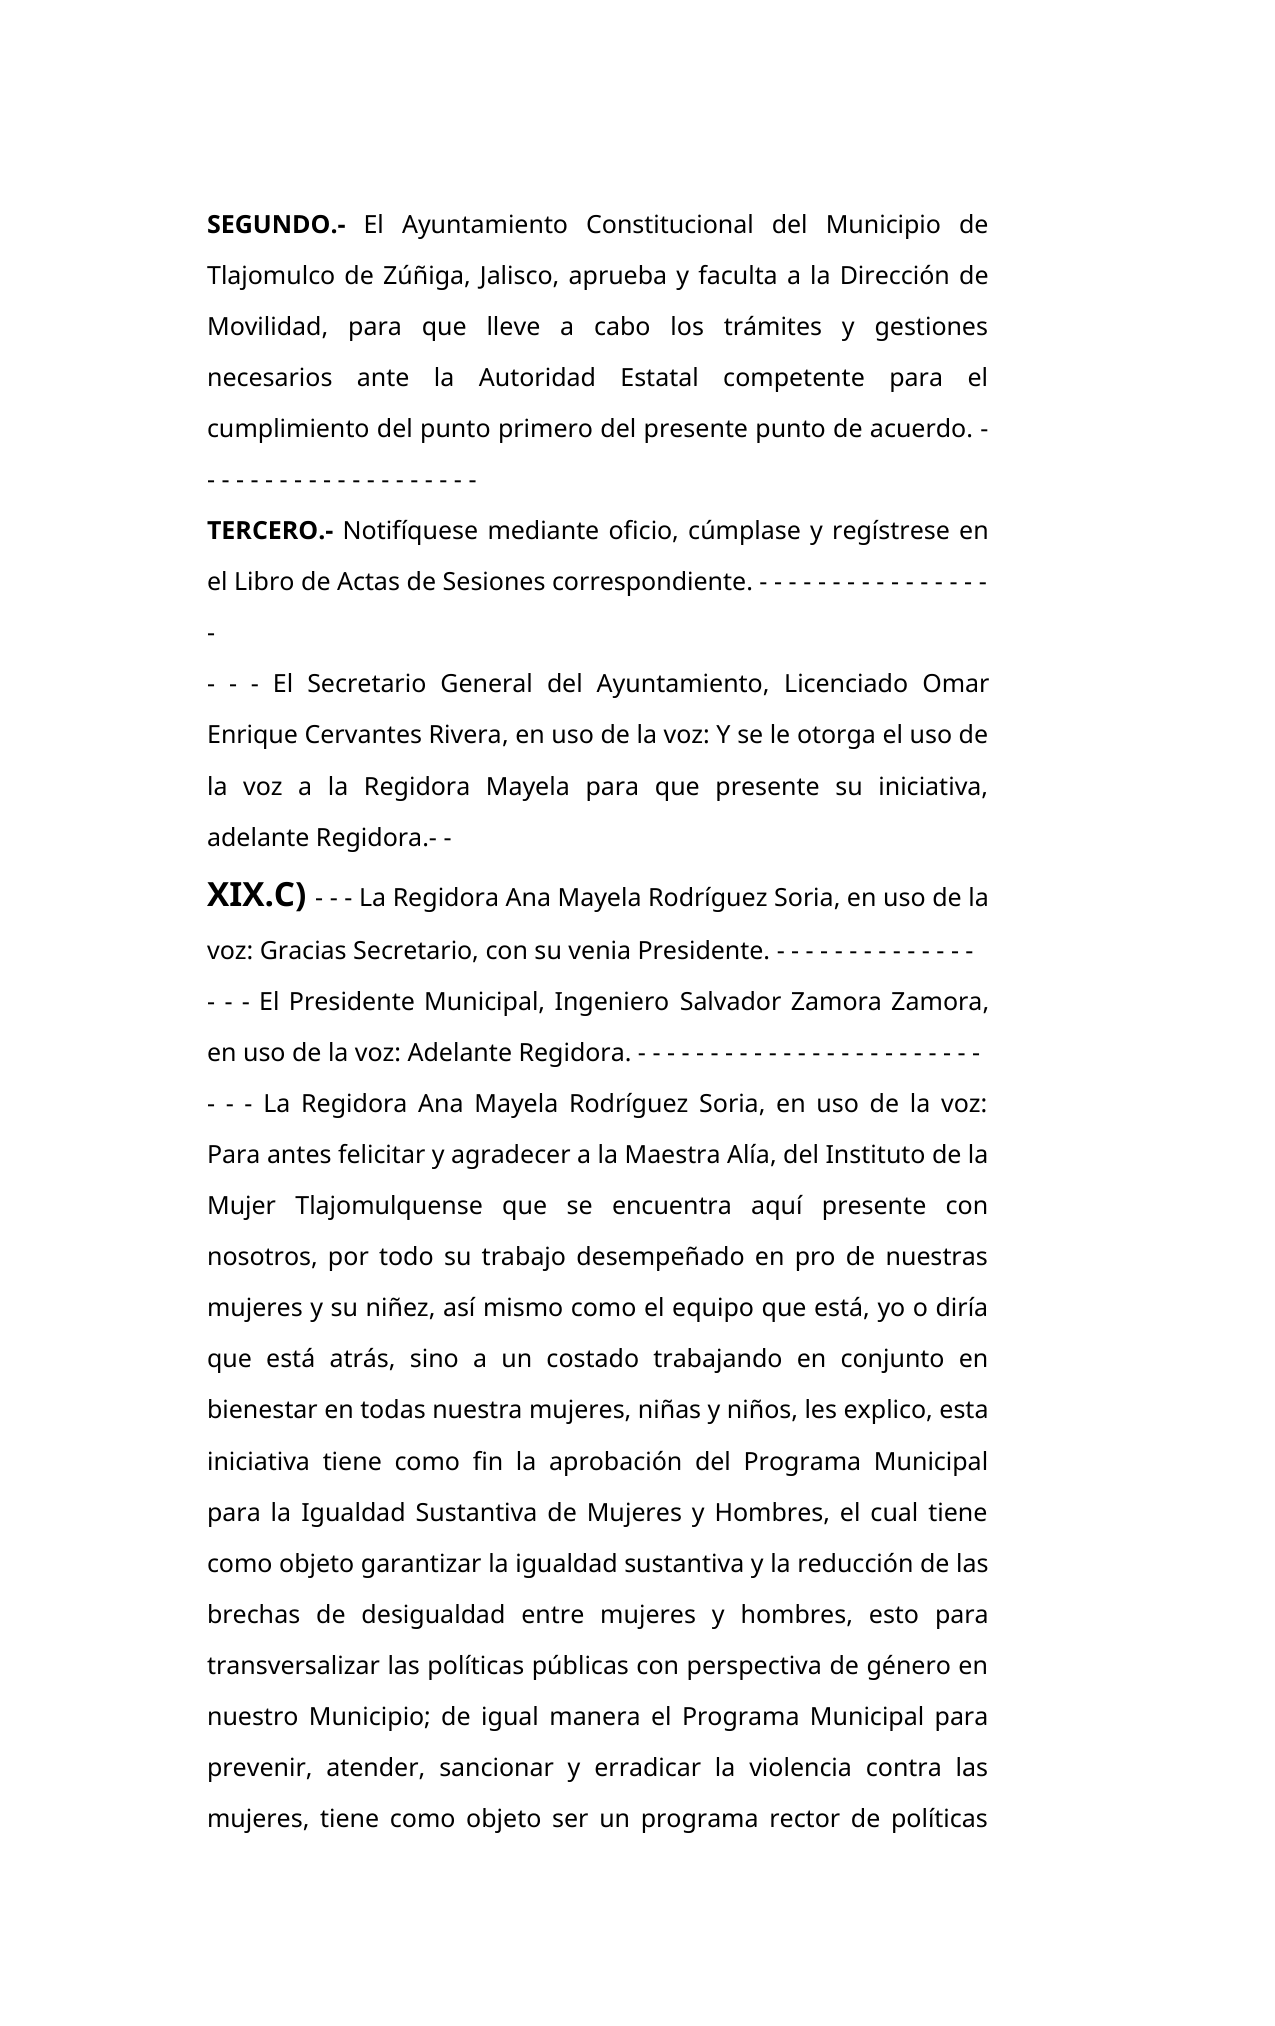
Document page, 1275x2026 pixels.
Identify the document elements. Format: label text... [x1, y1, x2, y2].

text TERCERO.- Notifíquese mediante oficio, cúmplase y regístrese en el Libro de Actas de Sesiones correspondiente. - - - - - - - - - - - - - - - - - [207, 513, 989, 649]
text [207, 1086, 989, 1834]
text SEGUNDO.- El Ayuntamiento Constitucional del Municipio de Tlajomulco de Zúñiga, Jalisco, aprueba y faculta a la Dirección de Movilidad, para que lleve a cabo los trámites y gestiones necesarios ante la Autoridad Estatal competente para el cumplimiento del punto primero del presente punto de acuerdo. - - - - - - - - - - - - - - - - - - - - [207, 207, 989, 496]
text - - - El Secretario General del Ayuntamiento, Licenciado Omar Enrique Cervantes Rivera, en uso de la voz: Y se le otorga el uso de la voz a la Regidora Mayela para que presente su iniciativa, adelante Regidora.- - [207, 666, 989, 853]
text XIX.C) - - - La Regidora Ana Mayela Rodríguez Soria, en uso de la voz: Gracias Secretario, con su venia Presidente. - - - - - - - - - - - - - - [207, 870, 989, 967]
text - - - El Presidente Municipal, Ingeniero Salvador Zamora Zamora, en uso de la voz: Adelante Regidora. - - - - - - - - - - - - - - - - - - - - - - - - [207, 984, 989, 1069]
